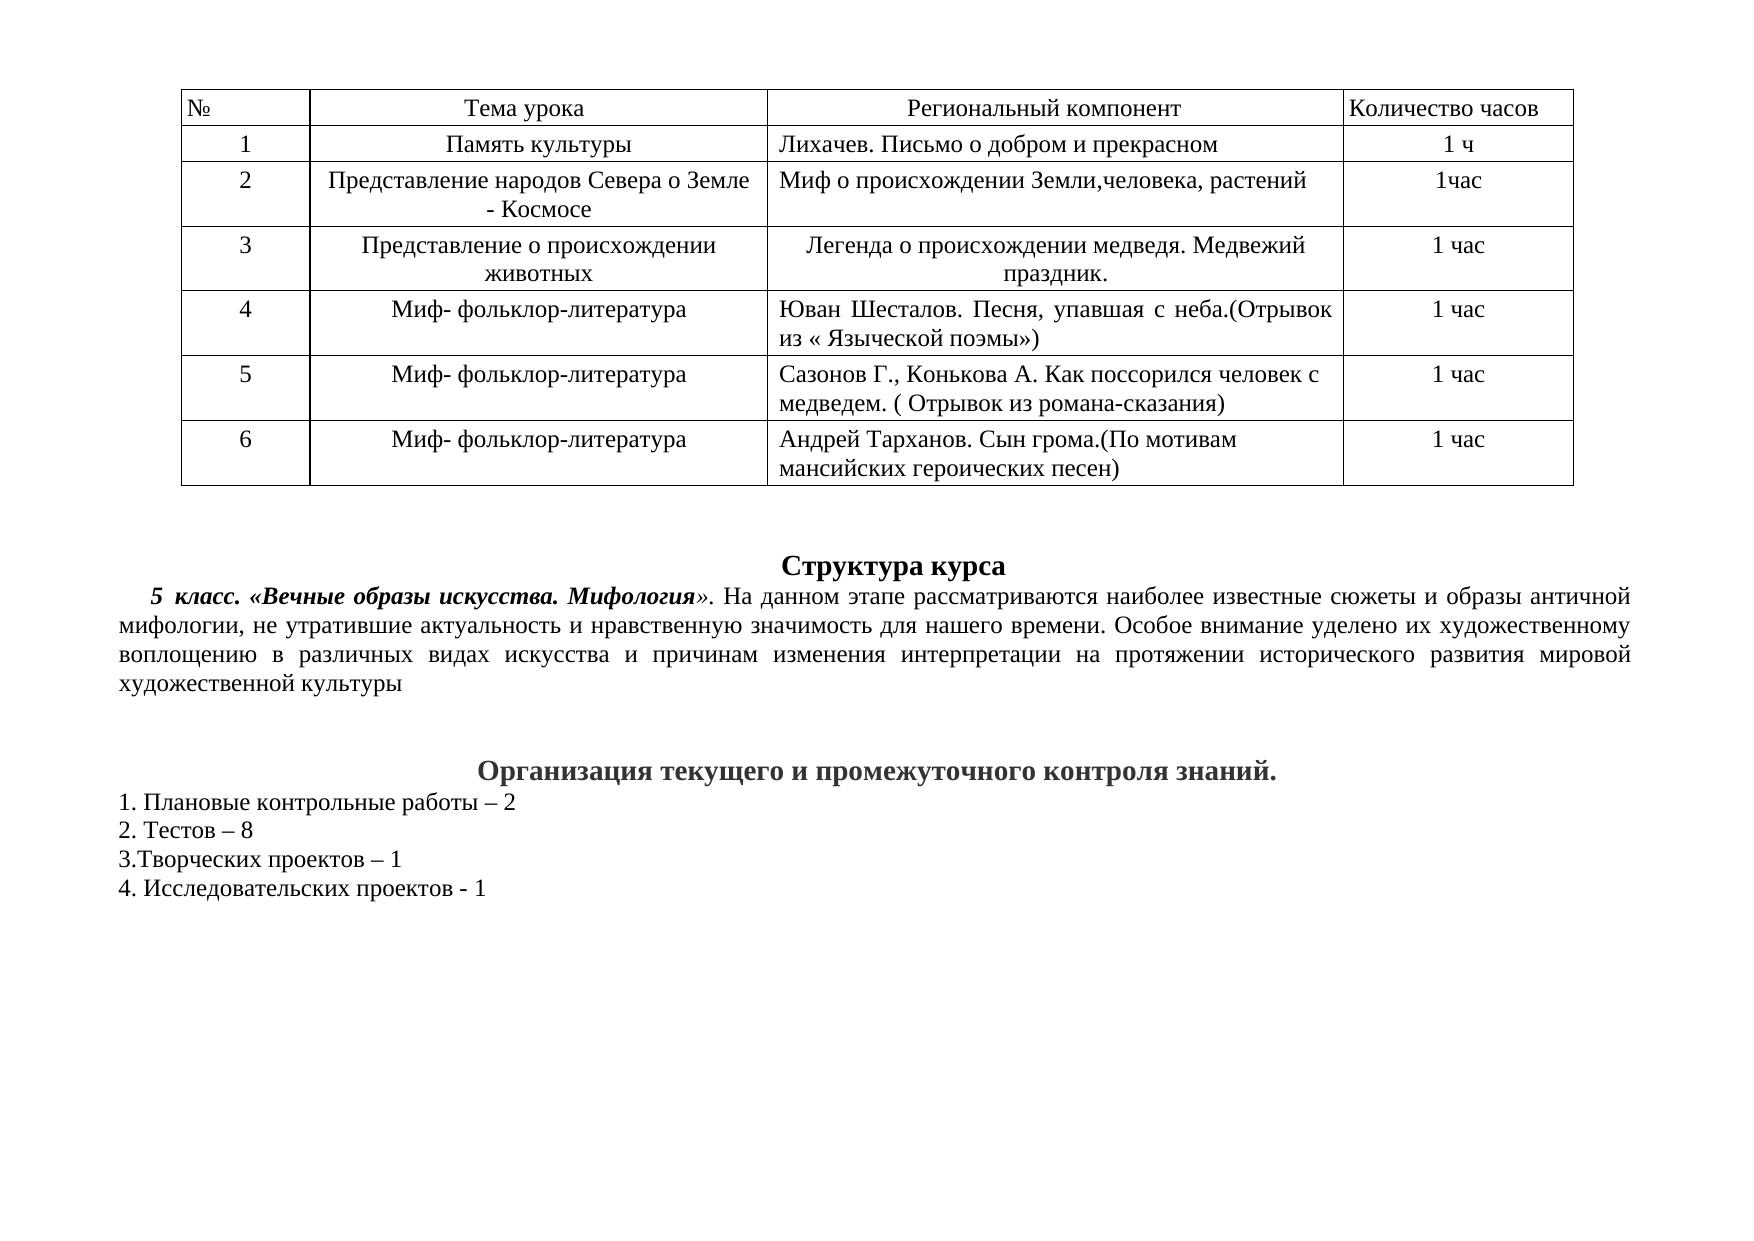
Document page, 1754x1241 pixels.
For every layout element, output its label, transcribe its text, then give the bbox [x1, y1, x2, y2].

table_cell 4 [182, 291, 309, 355]
table_cell 6 [182, 421, 309, 485]
table_cell Легенда о происхождении медведя. Медвежий праздник. [768, 227, 1343, 290]
table_cell 1 час [1344, 421, 1573, 485]
table_cell 1 ч [1344, 126, 1573, 161]
table_header Количество часов [1344, 90, 1573, 125]
table_cell 3 [182, 227, 309, 290]
table_cell 1 час [1344, 356, 1573, 420]
table_cell Представление о происхождении животных [311, 227, 767, 290]
table_cell 1 [182, 126, 309, 161]
table_cell Миф- фольклор-литература [311, 291, 767, 355]
table_header № [182, 90, 309, 125]
table_cell 5 [182, 356, 309, 420]
table_cell Представление народов Севера о Земле - Космосе [311, 162, 767, 226]
table_cell Миф о происхождении Земли,человека, растений [768, 162, 1343, 226]
text 3.Творческих проектов – 1 [118, 844, 1636, 873]
table_cell Андрей Тарханов. Сын грома.(По мотивам мансийских героических песен) [768, 421, 1343, 485]
table_cell 2 [182, 162, 309, 226]
table_cell Миф- фольклор-литература [311, 421, 767, 485]
table_cell 1 час [1344, 291, 1573, 355]
text 1. Плановые контрольные работы – 2 [118, 787, 1636, 816]
table_cell 1час [1344, 162, 1573, 226]
table_cell Память культуры [311, 126, 767, 161]
table_cell 1 час [1344, 227, 1573, 290]
text Организация текущего и промежуточного контроля знаний. [118, 753, 1636, 787]
text 5 класс. «Вечные образы искусства. Мифология». На данном этапе рассматриваются наиболее известные сюжеты и образы античной мифологии, не утратившие актуальность и нравственную значимость для нашего времени. Особое внимание уделено их художественному воплощению в различных видах искусства и причинам изменения интерпретации на протяжении исторического развития мировой художественной культуры [119, 581, 1632, 696]
table_header Тема урока [311, 90, 767, 125]
table_cell Сазонов Г., Конькова А. Как поссорился человек с медведем. ( Отрывок из романа-сказания) [768, 356, 1343, 420]
text Структура курса [151, 548, 1636, 581]
table_cell Юван Шесталов. Песня, упавшая с неба.(Отрывок из « Языческой поэмы») [768, 291, 1343, 355]
text 4. Исследовательских проектов - 1 [118, 873, 1636, 902]
table_header Региональный компонент [768, 90, 1343, 125]
text 2. Тестов – 8 [118, 816, 1636, 844]
table_cell Лихачев. Письмо о добром и прекрасном [768, 126, 1343, 161]
table_cell Миф- фольклор-литература [311, 356, 767, 420]
